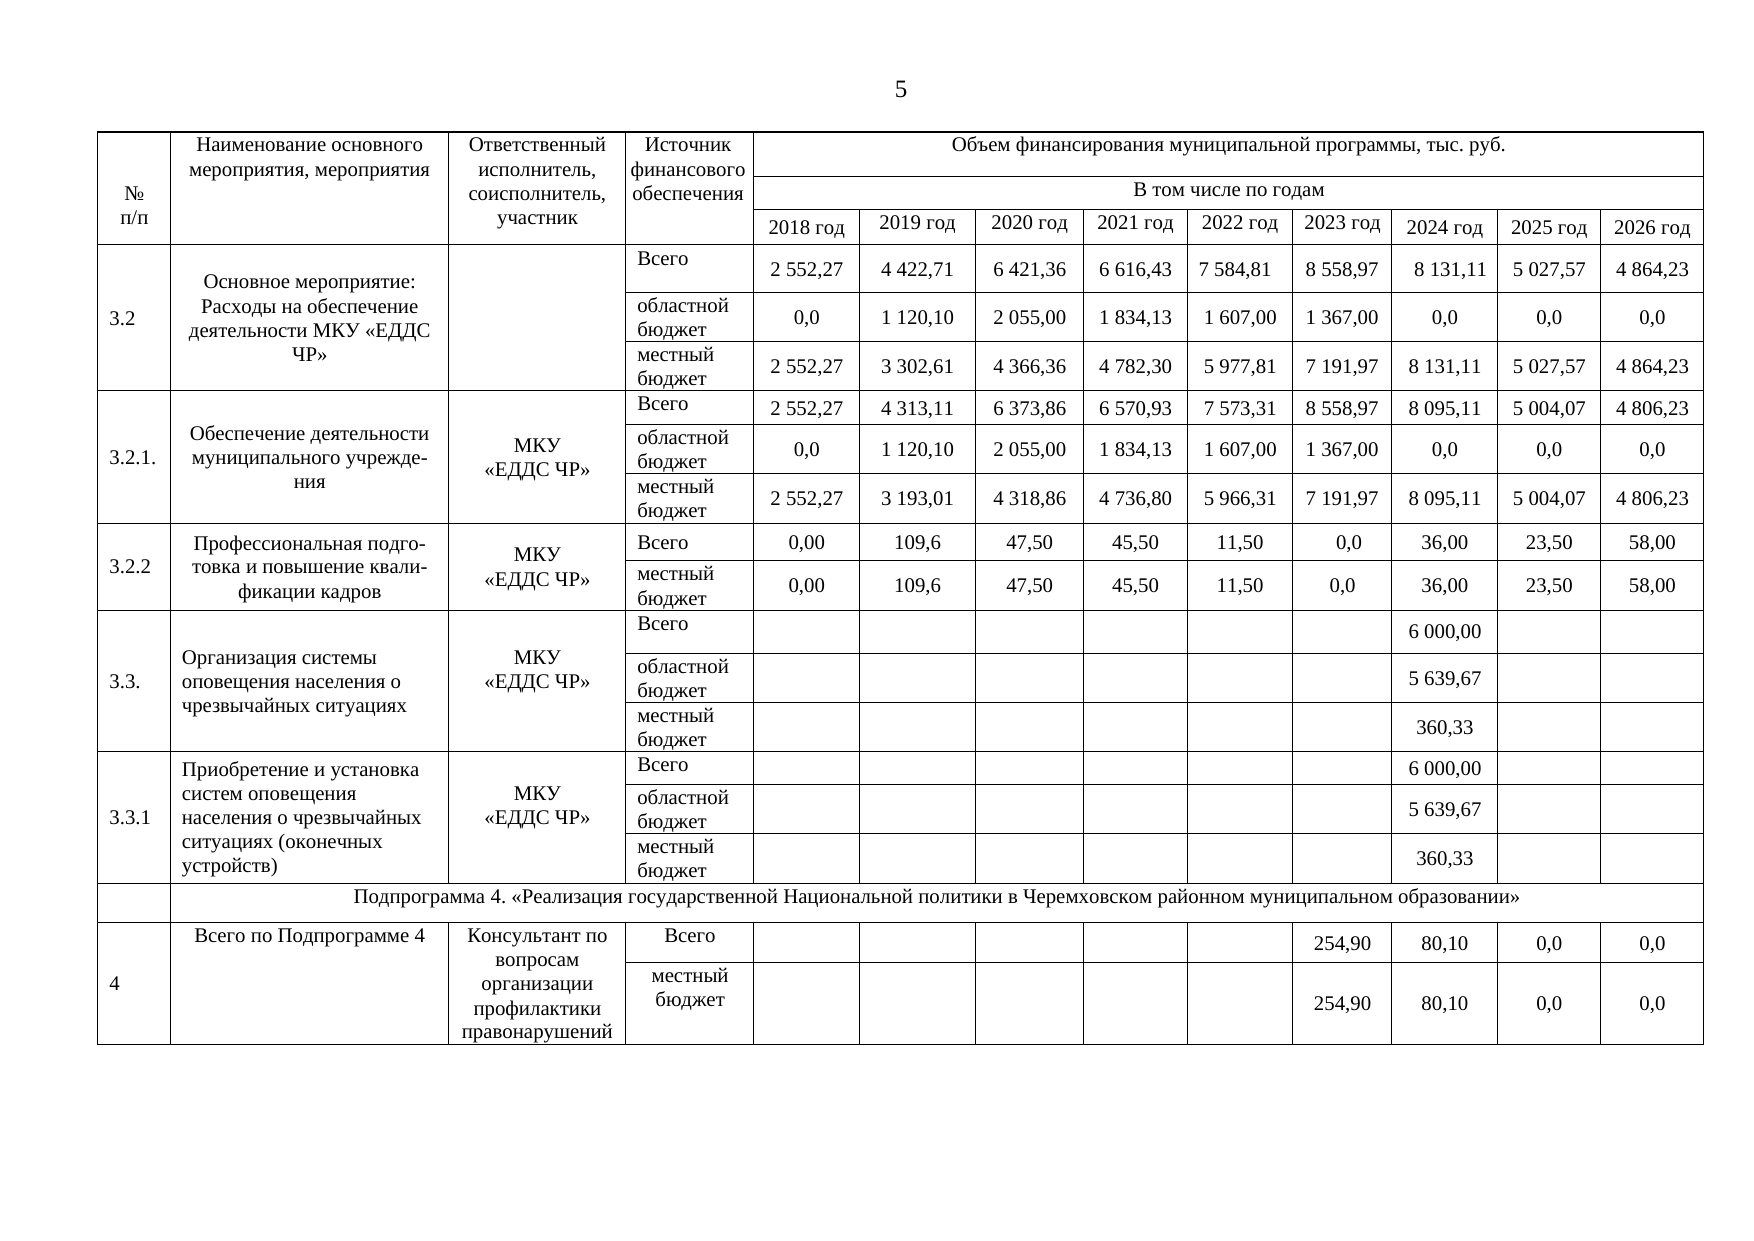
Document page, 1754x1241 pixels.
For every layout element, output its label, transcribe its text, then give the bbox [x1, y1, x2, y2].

table_cell 36,00 [1392, 524, 1497, 560]
table_cell 8 095,11 [1392, 391, 1497, 424]
table_cell 80,10 [1392, 963, 1497, 1043]
table_cell 0,0 [1601, 963, 1703, 1043]
table_cell [1084, 703, 1187, 751]
table_cell областной бюджет [626, 425, 753, 473]
table_cell 1 834,13 [1084, 293, 1187, 341]
table_cell 2 552,27 [754, 245, 859, 292]
table_cell [1188, 654, 1292, 702]
table_cell 3 193,01 [860, 474, 975, 522]
table_cell [1293, 785, 1391, 833]
table_cell 4 366,36 [976, 342, 1083, 390]
table_cell 0,0 [1293, 524, 1391, 560]
table_cell 254,90 [1293, 923, 1391, 962]
table_cell 0,0 [1392, 293, 1497, 341]
table_cell [976, 923, 1083, 962]
table_cell [976, 752, 1083, 784]
table_cell [754, 654, 859, 702]
table_cell 2019 год [860, 210, 975, 244]
table_cell 109,6 [860, 524, 975, 560]
table_cell областной бюджет [626, 785, 753, 833]
table_cell 4 806,23 [1601, 474, 1703, 522]
table_cell [1601, 752, 1703, 784]
table_cell 8 131,11 [1392, 245, 1497, 292]
table_cell 58,00 [1601, 561, 1703, 609]
table_cell [1084, 611, 1187, 653]
table_cell [860, 923, 975, 962]
table_cell 4 782,30 [1084, 342, 1187, 390]
table_cell Всего по Подпрограмме 4 [171, 923, 448, 1043]
table_cell 2021 год [1084, 210, 1187, 244]
table_cell МКУ «ЕДДС ЧР» [449, 752, 625, 882]
table_cell 0,0 [1601, 923, 1703, 962]
table_cell 8 558,97 [1293, 245, 1391, 292]
table_cell 0,00 [754, 524, 859, 560]
table_cell 47,50 [976, 524, 1083, 560]
table_cell 8 558,97 [1293, 391, 1391, 424]
table_cell 0,0 [1498, 923, 1600, 962]
table_cell 4 736,80 [1084, 474, 1187, 522]
table_cell областной бюджет [626, 293, 753, 341]
table_cell [1498, 703, 1600, 751]
table_cell 1 367,00 [1293, 293, 1391, 341]
table_cell 5 977,81 [1188, 342, 1292, 390]
table_cell 2024 год [1392, 210, 1497, 244]
table_cell 2026 год [1601, 210, 1703, 244]
table_cell 2 055,00 [976, 425, 1083, 473]
table_header Ответственный исполнитель, соисполнитель, участник [449, 133, 625, 244]
table_cell [1188, 834, 1292, 882]
table_cell 4 422,71 [860, 245, 975, 292]
table_cell [1293, 834, 1391, 882]
table_cell [1498, 752, 1600, 784]
table_cell местный бюджет [626, 561, 753, 609]
table_cell [1293, 611, 1391, 653]
table_cell 3.3.1 [98, 752, 170, 882]
table_cell [976, 785, 1083, 833]
table_cell Организация системы оповещения населения о чрезвычайных ситуациях [171, 611, 448, 751]
table_cell Всего [626, 752, 753, 784]
table_cell Основное мероприятие: Расходы на обеспечение деятельности МКУ «ЕДДС ЧР» [171, 245, 448, 390]
table_cell [1188, 923, 1292, 962]
table_cell 8 095,11 [1392, 474, 1497, 522]
table_cell Подпрограмма 4. «Реализация государственной Национальной политики в Черемховском районном муниципальном образовании» [171, 884, 1703, 922]
table_cell 5 027,57 [1498, 342, 1600, 390]
table_cell 11,50 [1188, 561, 1292, 609]
table_cell [1188, 963, 1292, 1043]
table_cell 0,0 [1498, 963, 1600, 1043]
table_cell 7 573,31 [1188, 391, 1292, 424]
table_cell 4 864,23 [1601, 342, 1703, 390]
table_cell [1293, 654, 1391, 702]
table_cell [754, 834, 859, 882]
table_cell [976, 963, 1083, 1043]
table_cell 1 607,00 [1188, 425, 1292, 473]
table_cell 2018 год [754, 210, 859, 244]
table_cell [860, 654, 975, 702]
table_cell 1 120,10 [860, 425, 975, 473]
table_cell [1498, 654, 1600, 702]
table_cell Профессиональная подготовка и повышение квалификации кадров [171, 524, 448, 609]
table_cell 2 552,27 [754, 342, 859, 390]
table_cell Консультант по вопросам организации профилактики правонарушений [449, 923, 625, 1043]
table_cell Всего [626, 391, 753, 424]
table_cell 5 639,67 [1392, 785, 1497, 833]
table_cell 0,0 [1601, 293, 1703, 341]
table_cell 0,0 [1498, 425, 1600, 473]
table_cell 109,6 [860, 561, 975, 609]
table_cell [1188, 785, 1292, 833]
table_cell [1498, 834, 1600, 882]
table_header Источник финансового обеспечения [626, 133, 753, 244]
table_cell местный бюджет [626, 474, 753, 522]
table_cell Приобретение и установка систем оповещения населения о чрезвычайных ситуациях (оконечных устройств) [171, 752, 448, 882]
table_cell [1084, 785, 1187, 833]
table_cell 5 639,67 [1392, 654, 1497, 702]
table_cell [754, 611, 859, 653]
table_cell [976, 703, 1083, 751]
table_cell 2025 год [1498, 210, 1600, 244]
table_cell [1601, 654, 1703, 702]
table_cell 8 131,11 [1392, 342, 1497, 390]
table_cell [1601, 703, 1703, 751]
table_cell [754, 703, 859, 751]
table_cell 4 313,11 [860, 391, 975, 424]
table_cell [98, 884, 170, 922]
table_cell [1601, 834, 1703, 882]
table_cell 7 584,81 [1188, 245, 1292, 292]
table_cell 4 806,23 [1601, 391, 1703, 424]
table_cell 3.3. [98, 611, 170, 751]
table_cell 11,50 [1188, 524, 1292, 560]
table_cell МКУ «ЕДДС ЧР» [449, 611, 625, 751]
table_cell 6 000,00 [1392, 611, 1497, 653]
table_cell [1188, 703, 1292, 751]
table_cell [754, 963, 859, 1043]
table_cell [1293, 752, 1391, 784]
table_cell [449, 245, 625, 390]
table_header № п/п [98, 133, 170, 244]
table_cell областной бюджет [626, 654, 753, 702]
table_cell Всего [626, 923, 753, 962]
table_cell В том числе по годам [754, 177, 1703, 209]
table_cell [1293, 703, 1391, 751]
table_cell 5 966,31 [1188, 474, 1292, 522]
table_cell [976, 654, 1083, 702]
table_cell Всего [626, 524, 753, 560]
table_cell 0,0 [1601, 425, 1703, 473]
table_cell [1188, 752, 1292, 784]
table_cell [1084, 654, 1187, 702]
table_cell 2023 год [1293, 210, 1391, 244]
table_cell 2 055,00 [976, 293, 1083, 341]
table_cell 2020 год [976, 210, 1083, 244]
table_header Объем финансирования муниципальной программы, тыс. руб. [754, 133, 1703, 176]
table_cell [860, 611, 975, 653]
table_cell 6 421,36 [976, 245, 1083, 292]
table_cell 0,0 [754, 425, 859, 473]
table_cell [754, 923, 859, 962]
table_cell 2 552,27 [754, 474, 859, 522]
table_cell местный бюджет [626, 963, 753, 1043]
table_cell 58,00 [1601, 524, 1703, 560]
table_cell 6 373,86 [976, 391, 1083, 424]
table_cell [1498, 785, 1600, 833]
table_cell Обеспечение деятельности муниципального учреждения [171, 391, 448, 522]
table_cell [1601, 611, 1703, 653]
table_cell 5 004,07 [1498, 474, 1600, 522]
table_cell Всего [626, 245, 753, 292]
table_cell 5 004,07 [1498, 391, 1600, 424]
table_cell 3.2.1. [98, 391, 170, 522]
table_cell 23,50 [1498, 524, 1600, 560]
table_cell [1601, 785, 1703, 833]
table_cell [976, 834, 1083, 882]
table_cell местный бюджет [626, 342, 753, 390]
table_cell 23,50 [1498, 561, 1600, 609]
table_cell 6 000,00 [1392, 752, 1497, 784]
table_cell 6 616,43 [1084, 245, 1187, 292]
table_cell 0,0 [754, 293, 859, 341]
table_cell 0,0 [1498, 293, 1600, 341]
table_cell 45,50 [1084, 524, 1187, 560]
table_cell [1084, 752, 1187, 784]
table_cell Всего [626, 611, 753, 653]
table_cell [1084, 834, 1187, 882]
table_cell 36,00 [1392, 561, 1497, 609]
table_cell 3.2 [98, 245, 170, 390]
table_cell МКУ «ЕДДС ЧР» [449, 524, 625, 609]
table_cell [1084, 963, 1187, 1043]
table_cell 4 318,86 [976, 474, 1083, 522]
table_cell местный бюджет [626, 703, 753, 751]
table_cell 0,00 [754, 561, 859, 609]
table_cell 0,0 [1392, 425, 1497, 473]
table_cell 1 367,00 [1293, 425, 1391, 473]
table_cell [1498, 611, 1600, 653]
table_cell 4 [98, 923, 170, 1043]
table_cell местный бюджет [626, 834, 753, 882]
table_cell 360,33 [1392, 703, 1497, 751]
table_cell [860, 834, 975, 882]
table_cell 3.2.2 [98, 524, 170, 609]
table_cell [1084, 923, 1187, 962]
table_cell [754, 752, 859, 784]
table_cell [860, 785, 975, 833]
table_cell [754, 785, 859, 833]
table_cell 3 302,61 [860, 342, 975, 390]
table_cell [860, 752, 975, 784]
table_cell 45,50 [1084, 561, 1187, 609]
table_cell МКУ «ЕДДС ЧР» [449, 391, 625, 522]
table_cell 7 191,97 [1293, 474, 1391, 522]
table_cell [860, 703, 975, 751]
table_cell 7 191,97 [1293, 342, 1391, 390]
table_cell [860, 963, 975, 1043]
table_cell 360,33 [1392, 834, 1497, 882]
table_cell 5 027,57 [1498, 245, 1600, 292]
table_cell 1 834,13 [1084, 425, 1187, 473]
table_cell 254,90 [1293, 963, 1391, 1043]
table_cell 6 570,93 [1084, 391, 1187, 424]
table_cell [1188, 611, 1292, 653]
table_cell 0,0 [1293, 561, 1391, 609]
table_cell 47,50 [976, 561, 1083, 609]
table_cell 2022 год [1188, 210, 1292, 244]
table_cell 1 607,00 [1188, 293, 1292, 341]
table_header Наименование основного мероприятия, мероприятия [171, 133, 448, 244]
table_cell 80,10 [1392, 923, 1497, 962]
table_cell 4 864,23 [1601, 245, 1703, 292]
table_cell 2 552,27 [754, 391, 859, 424]
table_cell [976, 611, 1083, 653]
table_cell 1 120,10 [860, 293, 975, 341]
